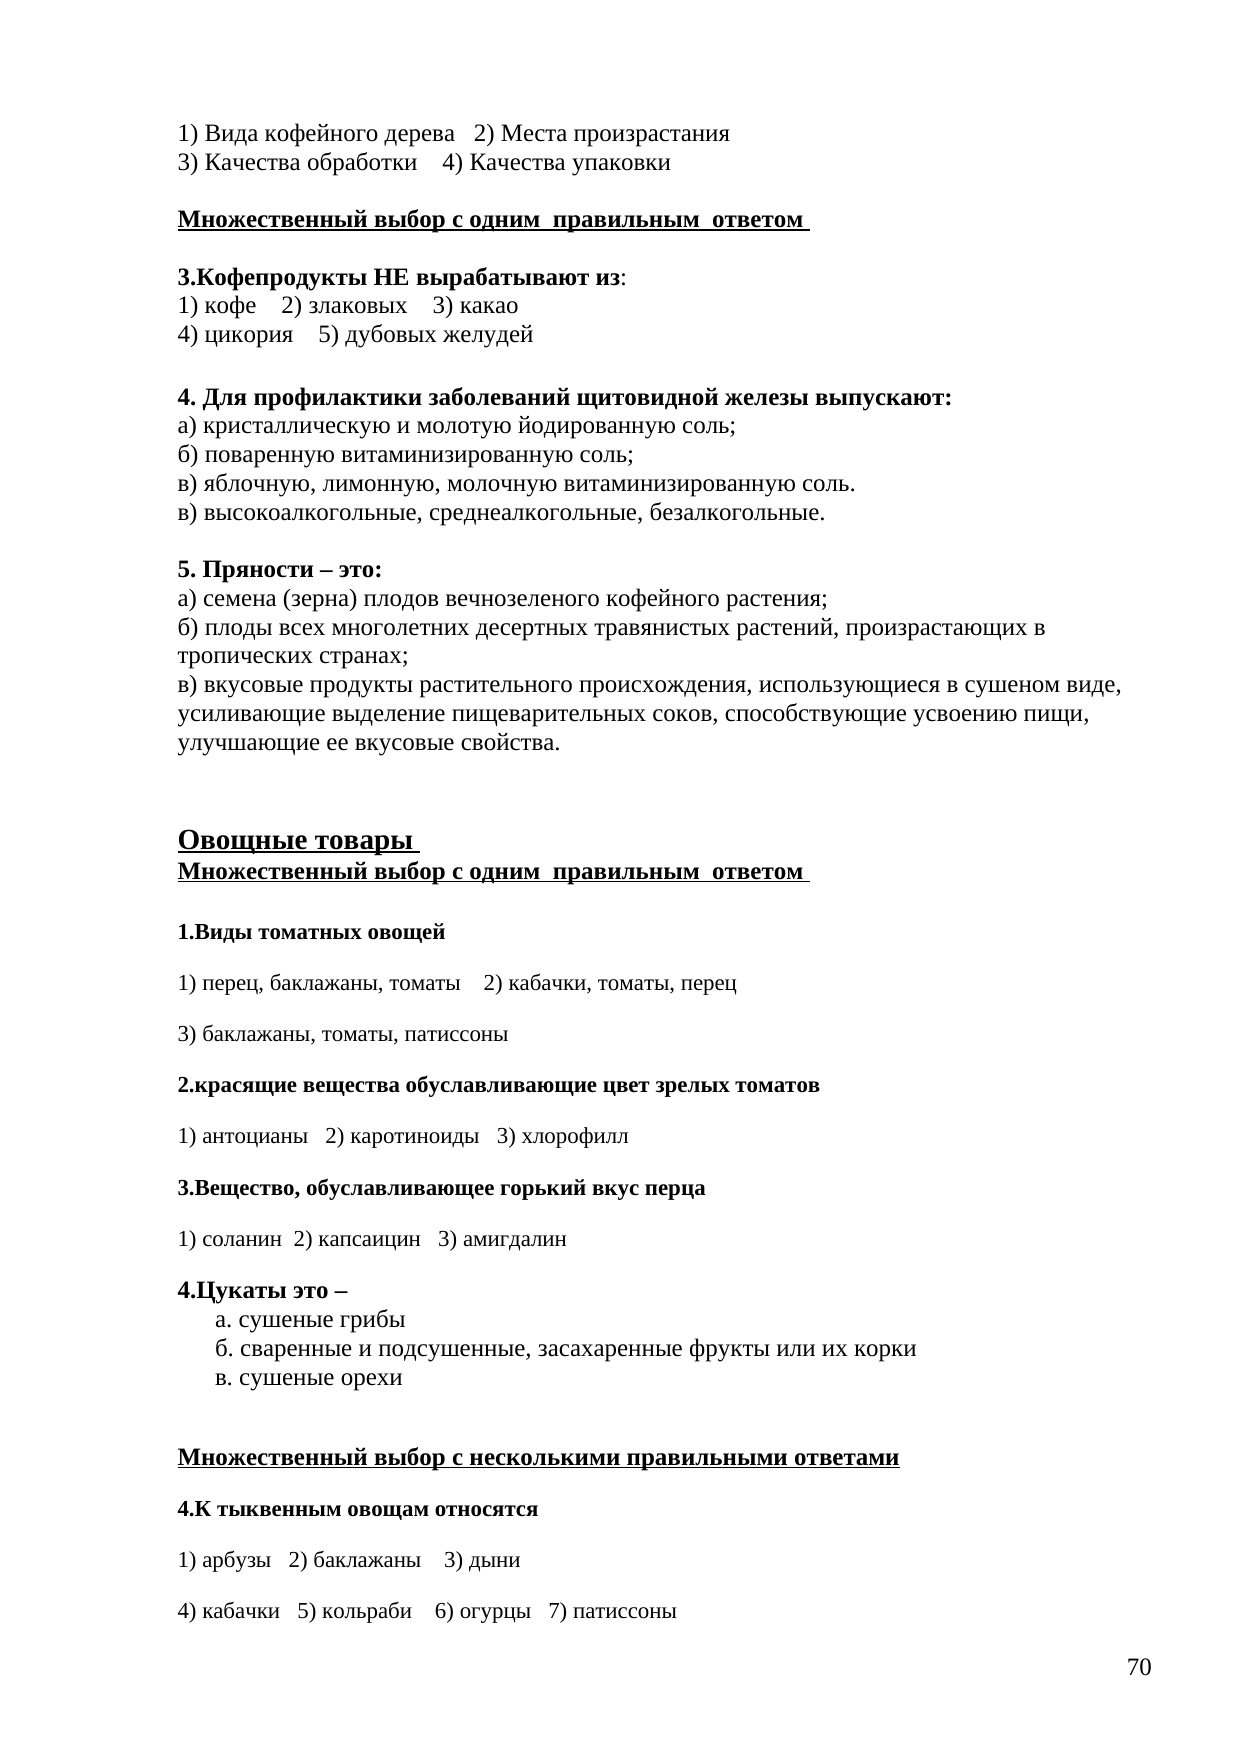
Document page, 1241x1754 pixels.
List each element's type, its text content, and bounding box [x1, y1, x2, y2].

text Овощные товары [177, 822, 1152, 856]
text 1) арбузы 2) баклажаны 3) дыни [177, 1547, 1152, 1573]
text 4.Цукаты это – [177, 1276, 1152, 1304]
text 4.К тыквенным овощам относятся [177, 1496, 1152, 1522]
text 1) соланин 2) капсаицин 3) амигдалин [177, 1224, 1152, 1251]
text б) плоды всех многолетних десертных травянистых растений, произрастающих в тропических странах; [177, 612, 1152, 669]
text а) кристаллическую и молотую йодированную соль; [177, 410, 1152, 439]
text а) семена (зерна) плодов вечнозеленого кофейного растения; [177, 583, 1152, 612]
text 3) баклажаны, томаты, патиссоны [177, 1020, 1152, 1047]
text б) поваренную витаминизированную соль; [177, 439, 1152, 468]
text 4) кабачки 5) кольраби 6) огурцы 7) патиссоны [177, 1598, 1152, 1624]
text 4) цикория 5) дубовых желудей [177, 319, 1152, 348]
text 1.Виды томатных овощей [177, 918, 1152, 945]
text в. сушеные орехи [177, 1362, 1152, 1391]
text в) яблочную, лимонную, молочную витаминизированную соль. [177, 468, 1152, 497]
text 3.Кофепродукты НЕ вырабатывают из: [177, 262, 1152, 291]
text 5. Пряности – это: [177, 554, 1152, 583]
text 1) Вида кофейного дерева 2) Места произрастания [177, 118, 1152, 147]
text 4. Для профилактики заболеваний щитовидной железы выпускают: [177, 382, 1152, 410]
text 3.Вещество, обуславливающее горький вкус перца [177, 1173, 1152, 1200]
text в) вкусовые продукты растительного происхождения, использующиеся в сушеном виде, усиливающие выделение пищеварительных соков, способствующие усвоению пищи, улучшающие ее вкусовые свойства. [177, 669, 1152, 755]
text 1) перец, баклажаны, томаты 2) кабачки, томаты, перец [177, 969, 1152, 996]
text Множественный выбор с одним правильным ответом [177, 856, 1152, 885]
text Множественный выбор с несколькими правильными ответами [177, 1442, 1152, 1470]
text б. сваренные и подсушенные, засахаренные фрукты или их корки [177, 1333, 1152, 1362]
text в) высокоалкогольные, среднеалкогольные, безалкогольные. [177, 497, 1152, 525]
text 3) Качества обработки 4) Качества упаковки [177, 147, 1152, 176]
text 1) антоцианы 2) каротиноиды 3) хлорофилл [177, 1122, 1152, 1149]
text а. сушеные грибы [177, 1304, 1152, 1333]
text 2.красящие вещества обуславливающие цвет зрелых томатов [177, 1071, 1152, 1098]
text Множественный выбор с одним правильным ответом [177, 204, 1152, 233]
text 1) кофе 2) злаковых 3) какао [177, 291, 1152, 319]
